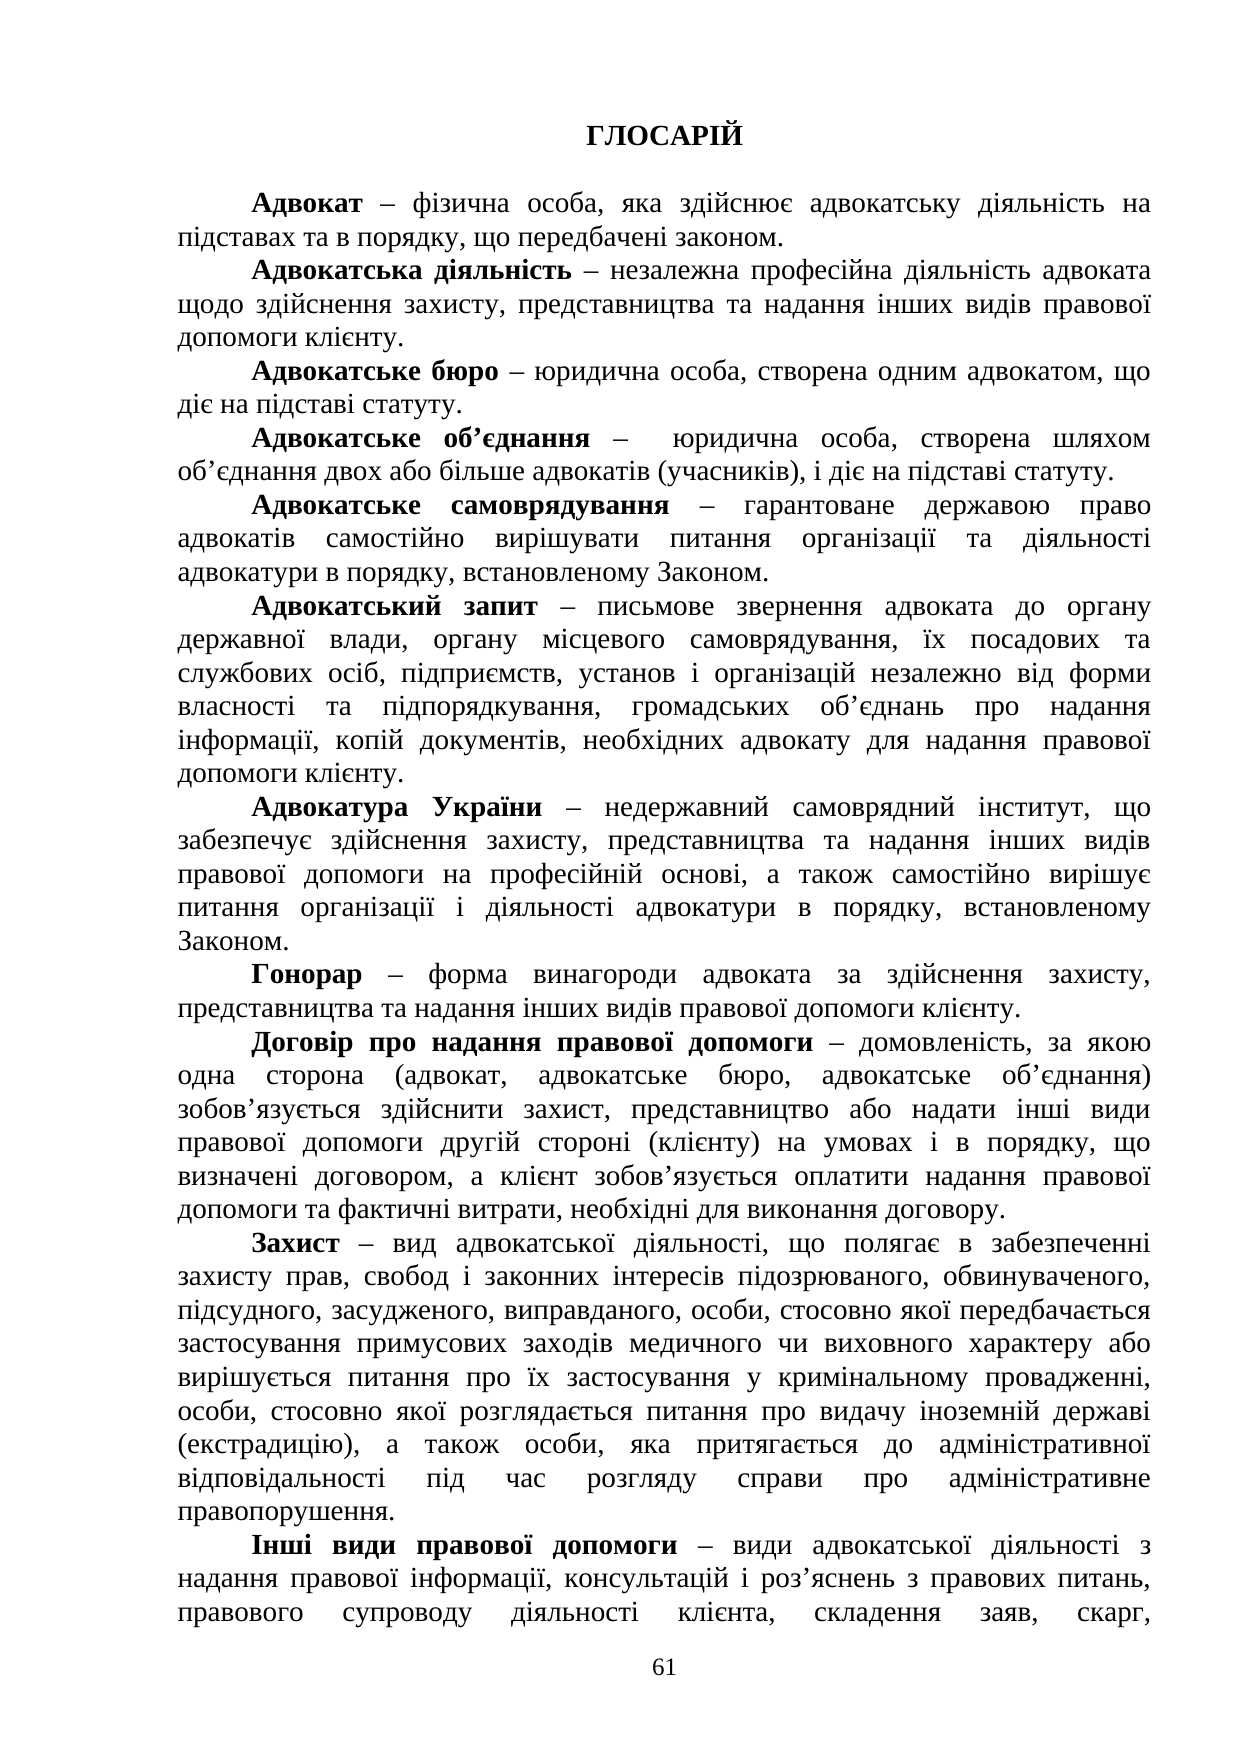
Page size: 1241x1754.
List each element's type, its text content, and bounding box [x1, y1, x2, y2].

text Адвокатське бюро – юридична особа, створена одним адвокатом, що діє на підставі статуту. [177, 353, 1152, 420]
text Адвокатська діяльність – незалежна професійна діяльність адвоката щодо здійснення захисту, представництва та надання інших видів правової допомоги клієнту. [177, 252, 1152, 353]
text Адвокатура України – недержавний самоврядний інститут, що забезпечує здійснення захисту, представництва та надання інших видів правової допомоги на професійній основі, а також самостійно вирішує питання організації і діяльності адвокатури в порядку, встановленому Законом. [177, 789, 1152, 957]
text ГЛОСАРІЙ [177, 118, 1152, 152]
text Адвокат – фізична особа, яка здійснює адвокатську діяльність на підставах та в порядку, що передбачені законом. [177, 185, 1152, 252]
text Адвокатський запит – письмове звернення адвоката до органу державної влади, органу місцевого самоврядування, їх посадових та службових осіб, підприємств, установ і організацій незалежно від форми власності та підпорядкування, громадських об’єднань про надання інформації, копій документів, необхідних адвокату для надання правової допомоги клієнту. [177, 588, 1152, 789]
text Адвокатське самоврядування – гарантоване державою право адвокатів самостійно вирішувати питання організації та діяльності адвокатури в порядку, встановленому Законом. [177, 487, 1152, 588]
text Адвокатське об’єднання – юридична особа, створена шляхом об’єднання двох або більше адвокатів (учасників), і діє на підставі статуту. [177, 420, 1152, 487]
text Захист – вид адвокатської діяльності, що полягає в забезпеченні захисту прав, свобод і законних інтересів підозрюваного, обвинуваченого, підсудного, засудженого, виправданого, особи, стосовно якої передбачається застосування примусових заходів медичного чи виховного характеру або вирішується питання про їх застосування у кримінальному провадженні, особи, стосовно якої розглядається питання про видачу іноземній державі (екстрадицію), а також особи, яка притягається до адміністративної відповідальності під час розгляду справи про адміністративне правопорушення. [177, 1225, 1152, 1527]
text Гонорар – форма винагороди адвоката за здійснення захисту, представництва та надання інших видів правової допомоги клієнту. [177, 957, 1152, 1024]
text Договір про надання правової допомоги – домовленість, за якою одна сторона (адвокат, адвокатське бюро, адвокатське об’єднання) зобов’язується здійснити захист, представництво або надати інші види правової допомоги другій стороні (клієнту) на умовах і в порядку, що визначені договором, а клієнт зобов’язується оплатити надання правової допомоги та фактичні витрати, необхідні для виконання договору. [177, 1024, 1152, 1225]
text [177, 1527, 1152, 1627]
